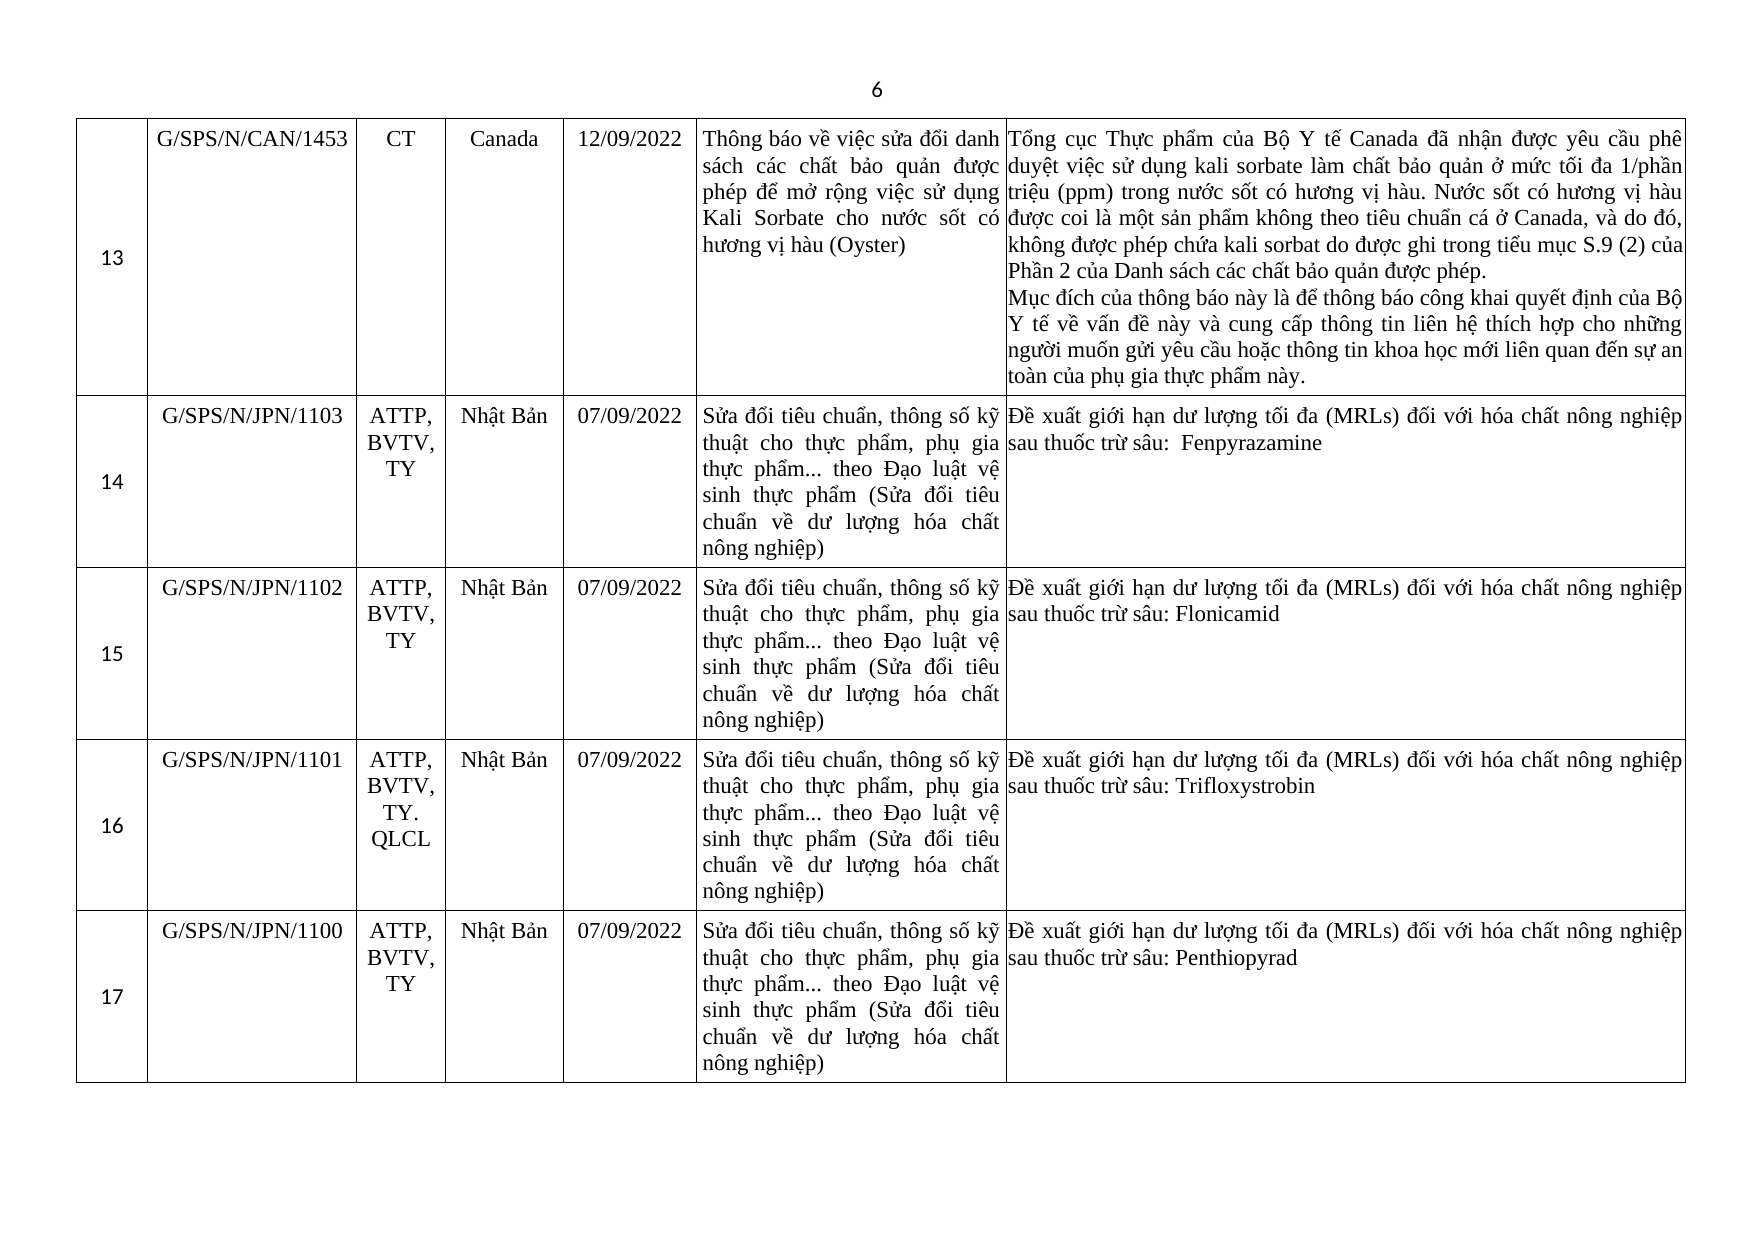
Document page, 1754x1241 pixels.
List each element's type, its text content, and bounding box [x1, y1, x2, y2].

table_cell G/SPS/N/JPN/1100 [148, 911, 356, 1082]
table_cell Thông báo về việc sửa đổi danh sách các chất bảo quản được phép để mở rộng việc sử dụng Kali Sorbate cho nước sốt có hương vị hàu (Oyster) [697, 119, 1006, 395]
table_cell Nhật Bản [446, 911, 563, 1082]
table_cell ATTP, BVTV, TY [357, 568, 445, 738]
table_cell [697, 911, 1006, 1082]
table_cell Nhật Bản [446, 568, 563, 738]
table_cell ATTP, BVTV, TY [357, 396, 445, 567]
table_cell 07/09/2022 [564, 911, 696, 1082]
table_cell G/SPS/N/JPN/1101 [148, 740, 356, 910]
table_cell 07/09/2022 [564, 568, 696, 738]
table_cell 07/09/2022 [564, 396, 696, 567]
table_cell Nhật Bản [446, 740, 563, 910]
table_cell 12/09/2022 [564, 119, 696, 395]
table_cell Nhật Bản [446, 396, 563, 567]
table_cell G/SPS/N/CAN/1453 [148, 119, 356, 395]
table_cell ATTP, BVTV, TY [357, 911, 445, 1082]
table_cell Đề xuất giới hạn dư lượng tối đa (MRLs) đối với hóa chất nông nghiệp sau thuốc trừ sâu: Trifloxystrobin [1007, 740, 1685, 910]
table_cell 14 [77, 396, 147, 567]
table_cell Canada [446, 119, 563, 395]
table_cell ATTP, BVTV, TY. QLCL [357, 740, 445, 910]
table_cell Đề xuất giới hạn dư lượng tối đa (MRLs) đối với hóa chất nông nghiệp sau thuốc trừ sâu: Flonicamid [1007, 568, 1685, 738]
table_cell Đề xuất giới hạn dư lượng tối đa (MRLs) đối với hóa chất nông nghiệp sau thuốc trừ sâu: Fenpyrazamine [1007, 396, 1685, 567]
table_cell G/SPS/N/JPN/1102 [148, 568, 356, 738]
table_cell 07/09/2022 [564, 740, 696, 910]
table_cell 15 [77, 568, 147, 738]
table_cell 13 [77, 119, 147, 395]
table_cell CT [357, 119, 445, 395]
table_cell G/SPS/N/JPN/1103 [148, 396, 356, 567]
table_cell Tổng cục Thực phẩm của Bộ Y tế Canada đã nhận được yêu cầu phê duyệt việc sử dụng kali sorbate làm chất bảo quản ở mức tối đa 1/phần triệu (ppm) trong nước sốt có hương vị hàu. Nước sốt có hương vị hàu được coi là một sản phẩm không theo tiêu chuẩn cá ở Canada, và do đó, không được phép chứa kali sorbat do được ghi trong tiểu mục S.9 (2) của Phần 2 của Danh sách các chất bảo quản được phép. Mục đích của thông báo này là để thông báo công khai quyết định của Bộ Y tế về vấn đề này và cung cấp thông tin liên hệ thích hợp cho những người muốn gửi yêu cầu hoặc thông tin khoa học mới liên quan đến sự an toàn của phụ gia thực phẩm này. [1007, 119, 1685, 395]
table_cell 17 [77, 911, 147, 1082]
table_cell Đề xuất giới hạn dư lượng tối đa (MRLs) đối với hóa chất nông nghiệp sau thuốc trừ sâu: Penthiopyrad [1007, 911, 1685, 1082]
table_cell 16 [77, 740, 147, 910]
